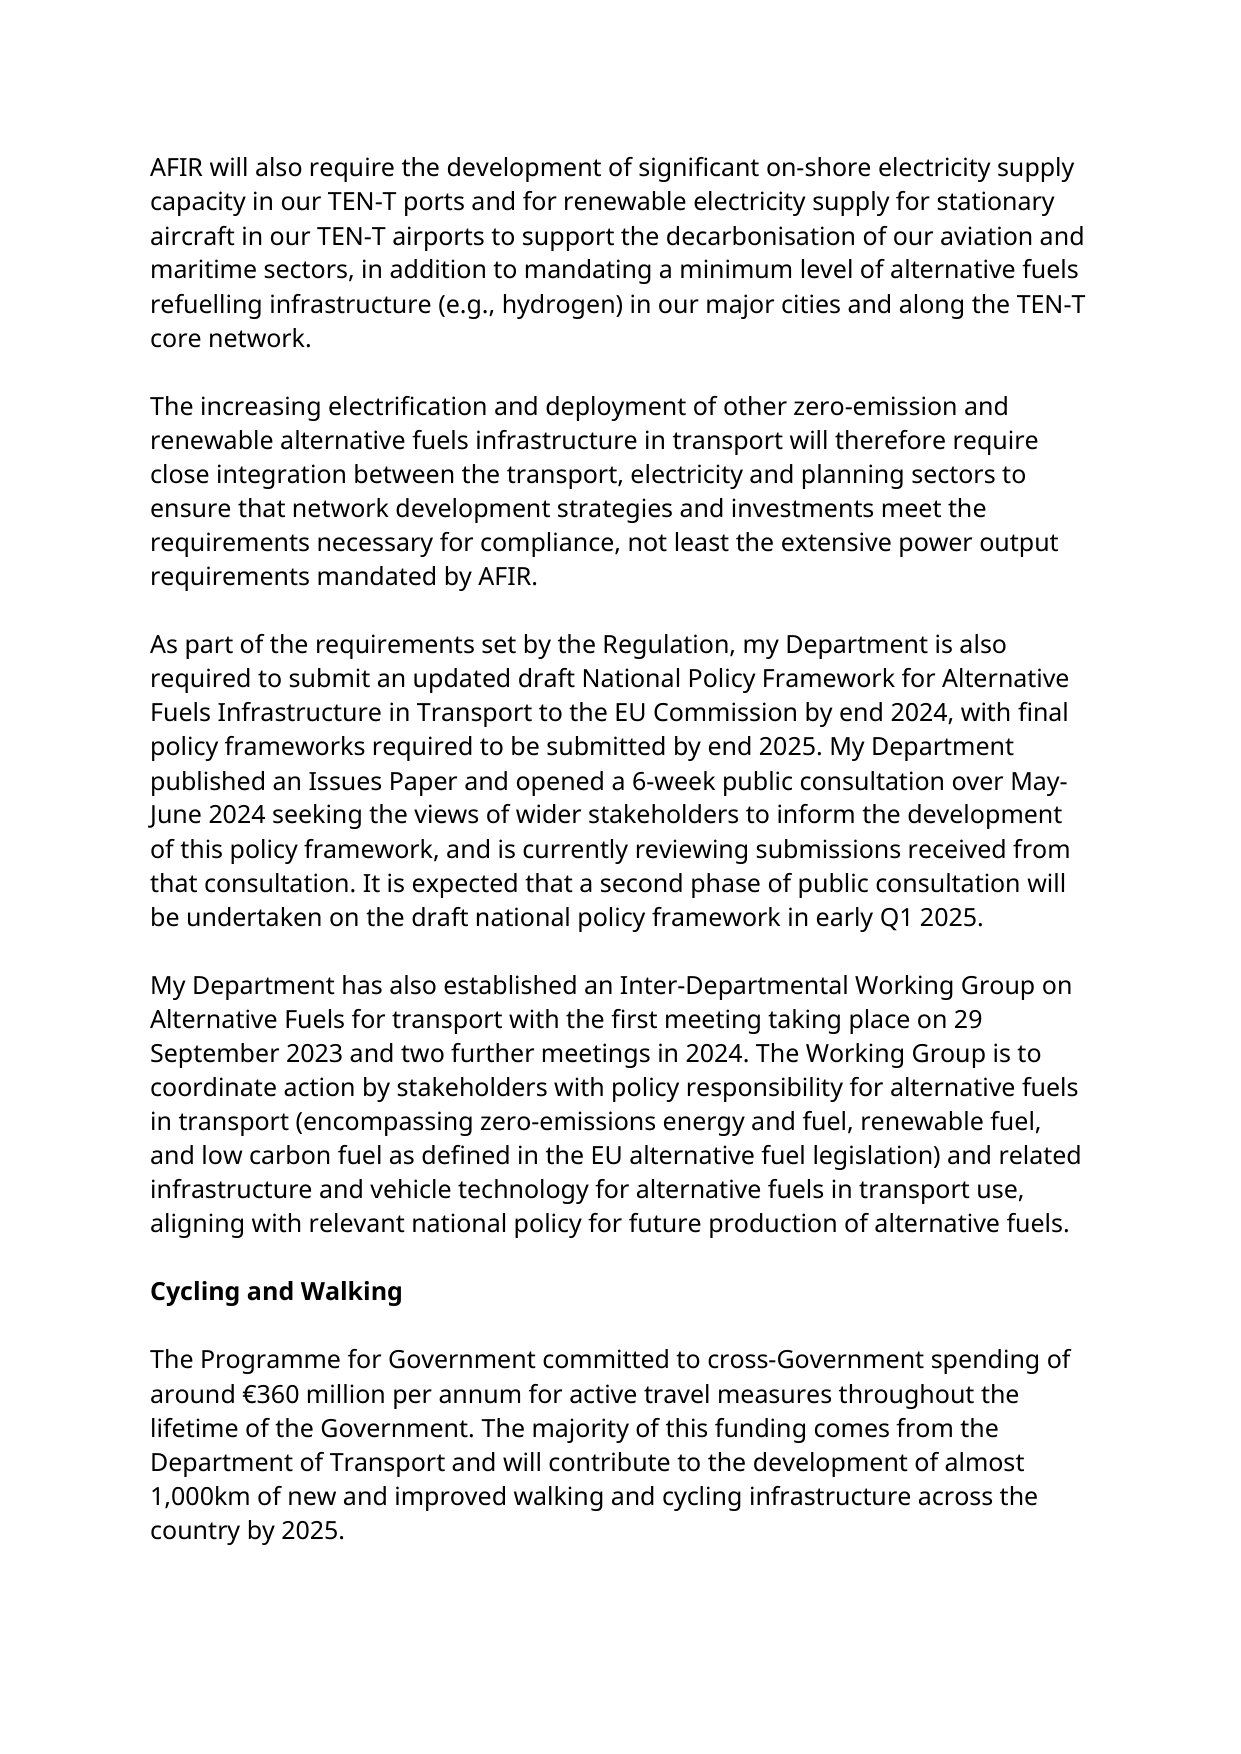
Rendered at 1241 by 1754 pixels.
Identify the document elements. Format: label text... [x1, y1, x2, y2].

text AFIR will also require the development of significant on-shore electricity supply capacity in our TEN-T ports and for renewable electricity supply for stationary aircraft in our TEN-T airports to support the decarbonisation of our aviation and maritime sectors, in addition to mandating a minimum level of alternative fuels refuelling infrastructure (e.g., hydrogen) in our major cities and along the TEN-T core network. [150, 150, 1090, 354]
text The increasing electrification and deployment of other zero-emission and renewable alternative fuels infrastructure in transport will therefore require close integration between the transport, electricity and planning sectors to ensure that network development strategies and investments meet the requirements necessary for compliance, not least the extensive power output requirements mandated by AFIR. [150, 388, 1090, 593]
text The Programme for Government committed to cross-Government spending of around €360 million per annum for active travel measures throughout the lifetime of the Government. The majority of this funding comes from the Department of Transport and will contribute to the development of almost 1,000km of new and improved walking and cycling infrastructure across the country by 2025. [150, 1342, 1090, 1547]
text Cycling and Walking [150, 1274, 1090, 1308]
text My Department has also established an Inter-Departmental Working Group on Alternative Fuels for transport with the first meeting taking place on 29 September 2023 and two further meetings in 2024. The Working Group is to coordinate action by stakeholders with policy responsibility for alternative fuels in transport (encompassing zero-emissions energy and fuel, renewable fuel, and low carbon fuel as defined in the EU alternative fuel legislation) and related infrastructure and vehicle technology for alternative fuels in transport use, aligning with relevant national policy for future production of alternative fuels. [150, 967, 1090, 1240]
text As part of the requirements set by the Regulation, my Department is also required to submit an updated draft National Policy Framework for Alternative Fuels Infrastructure in Transport to the EU Commission by end 2024, with final policy frameworks required to be submitted by end 2025. My Department published an Issues Paper and opened a 6-week public consultation over May-June 2024 seeking the views of wider stakeholders to inform the development of this policy framework, and is currently reviewing submissions received from that consultation. It is expected that a second phase of public consultation will be undertaken on the draft national policy framework in early Q1 2025. [150, 627, 1090, 933]
